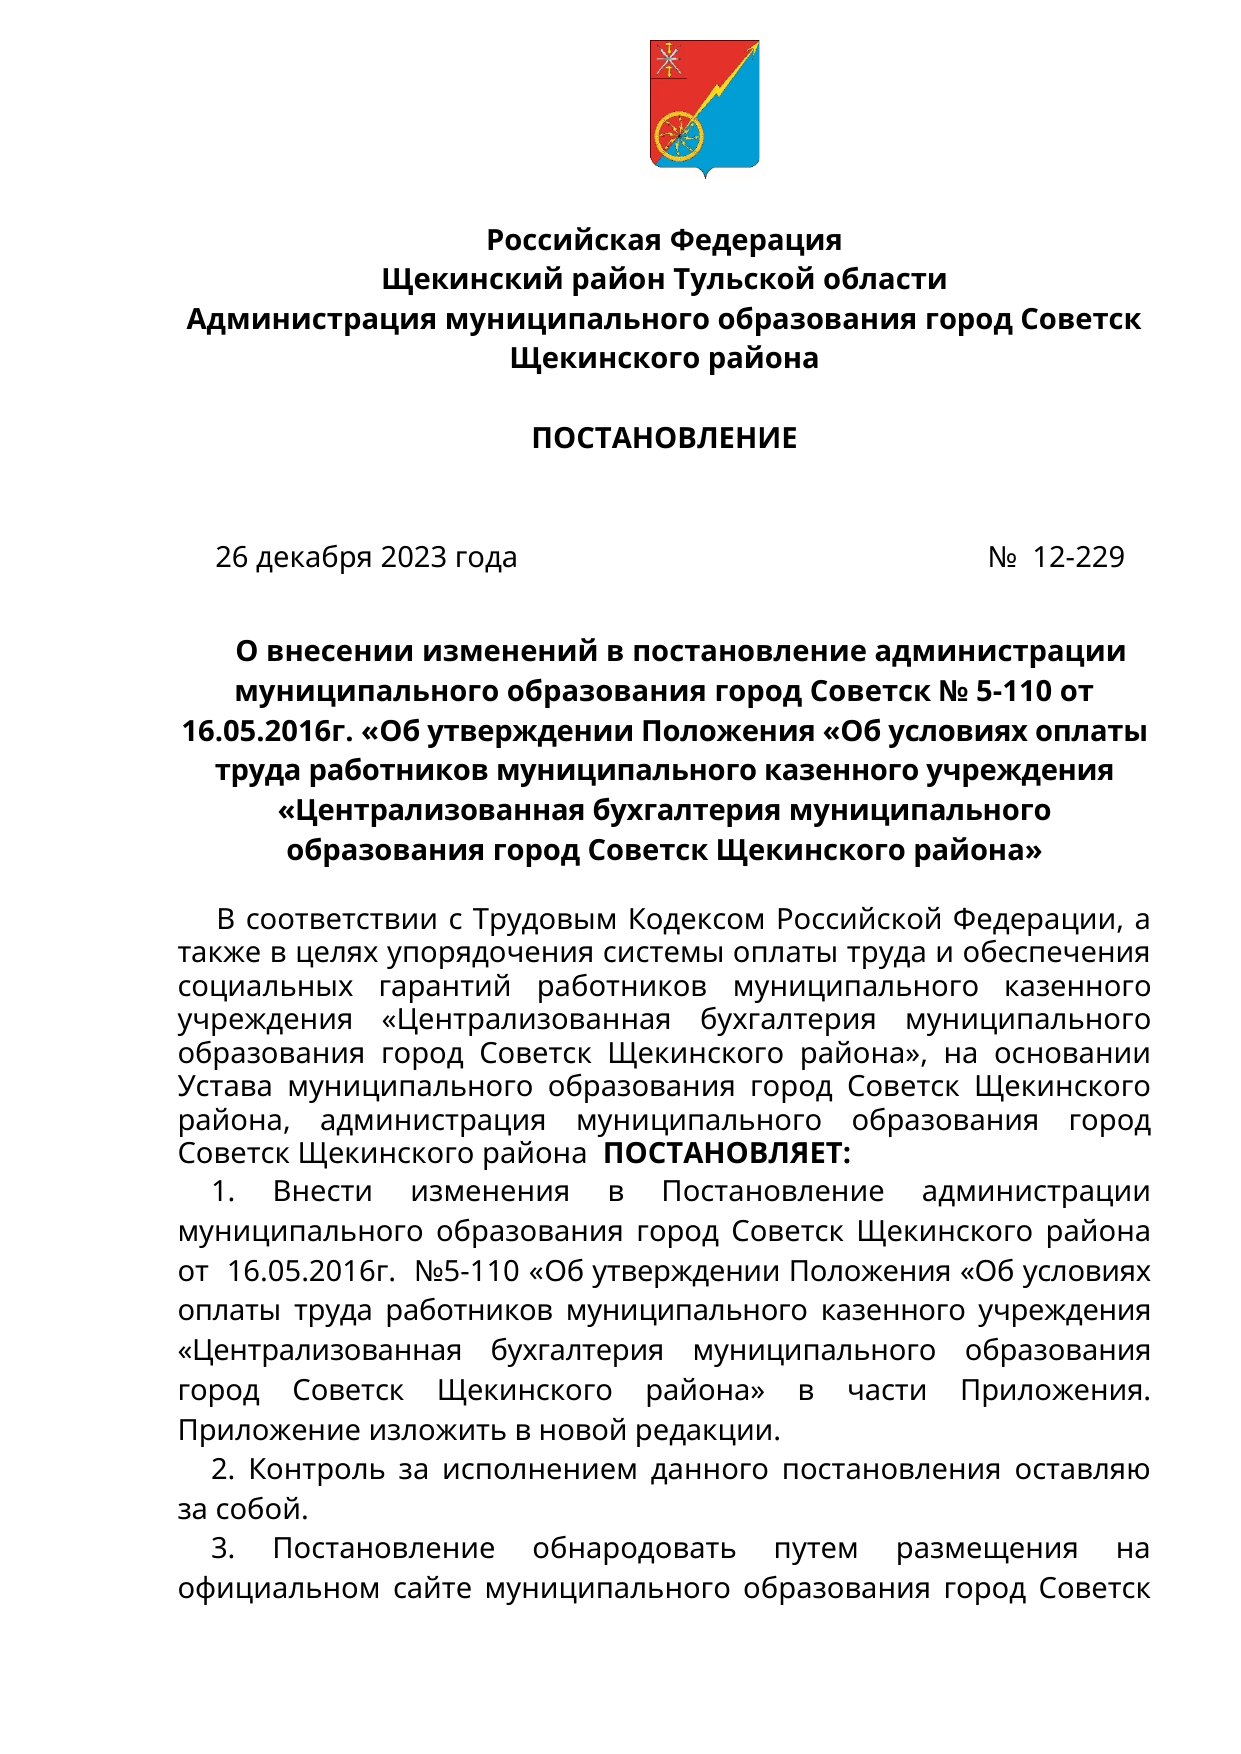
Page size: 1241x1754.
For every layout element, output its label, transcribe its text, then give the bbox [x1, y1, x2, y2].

text В соответствии с Трудовым Кодексом Российской Федерации, а также в целях упорядочения системы оплаты труда и обеспечения социальных гарантий работников муниципального казенного учреждения «Централизованная бухгалтерия муниципального образования город Советск Щекинского района», на основании Устава муниципального образования город Советск Щекинского района, администрация муниципального образования город Советск Щекинского района ПОСТАНОВЛЯЕТ: [177, 902, 1152, 1171]
picture [650, 40, 760, 179]
text 26 декабря 2023 года № 12-229 [177, 536, 1152, 576]
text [177, 1528, 1152, 1607]
text 2. Контроль за исполнением данного постановления оставляю за собой. [177, 1448, 1152, 1528]
text ПОСТАНОВЛЕНИЕ [177, 417, 1152, 457]
text Щекинский район Тульской области [177, 258, 1152, 298]
text Администрация муниципального образования город Советск [177, 298, 1152, 338]
text Российская Федерация [177, 219, 1152, 258]
text Щекинского района [177, 338, 1152, 377]
text 1. Внести изменения в Постановление администрации муниципального образования город Советск Щекинского района от 16.05.2016г. №5-110 «Об утверждении Положения «Об условиях оплаты труда работников муниципального казенного учреждения «Централизованная бухгалтерия муниципального образования город Советск Щекинского района» в части Приложения. Приложение изложить в новой редакции. [177, 1171, 1152, 1448]
text О внесении изменений в постановление администрации муниципального образования город Советск № 5-110 от 16.05.2016г. «Об утверждении Положения «Об условиях оплаты труда работников муниципального казенного учреждения «Централизованная бухгалтерия муниципального образования город Советск Щекинского района» [177, 631, 1152, 869]
